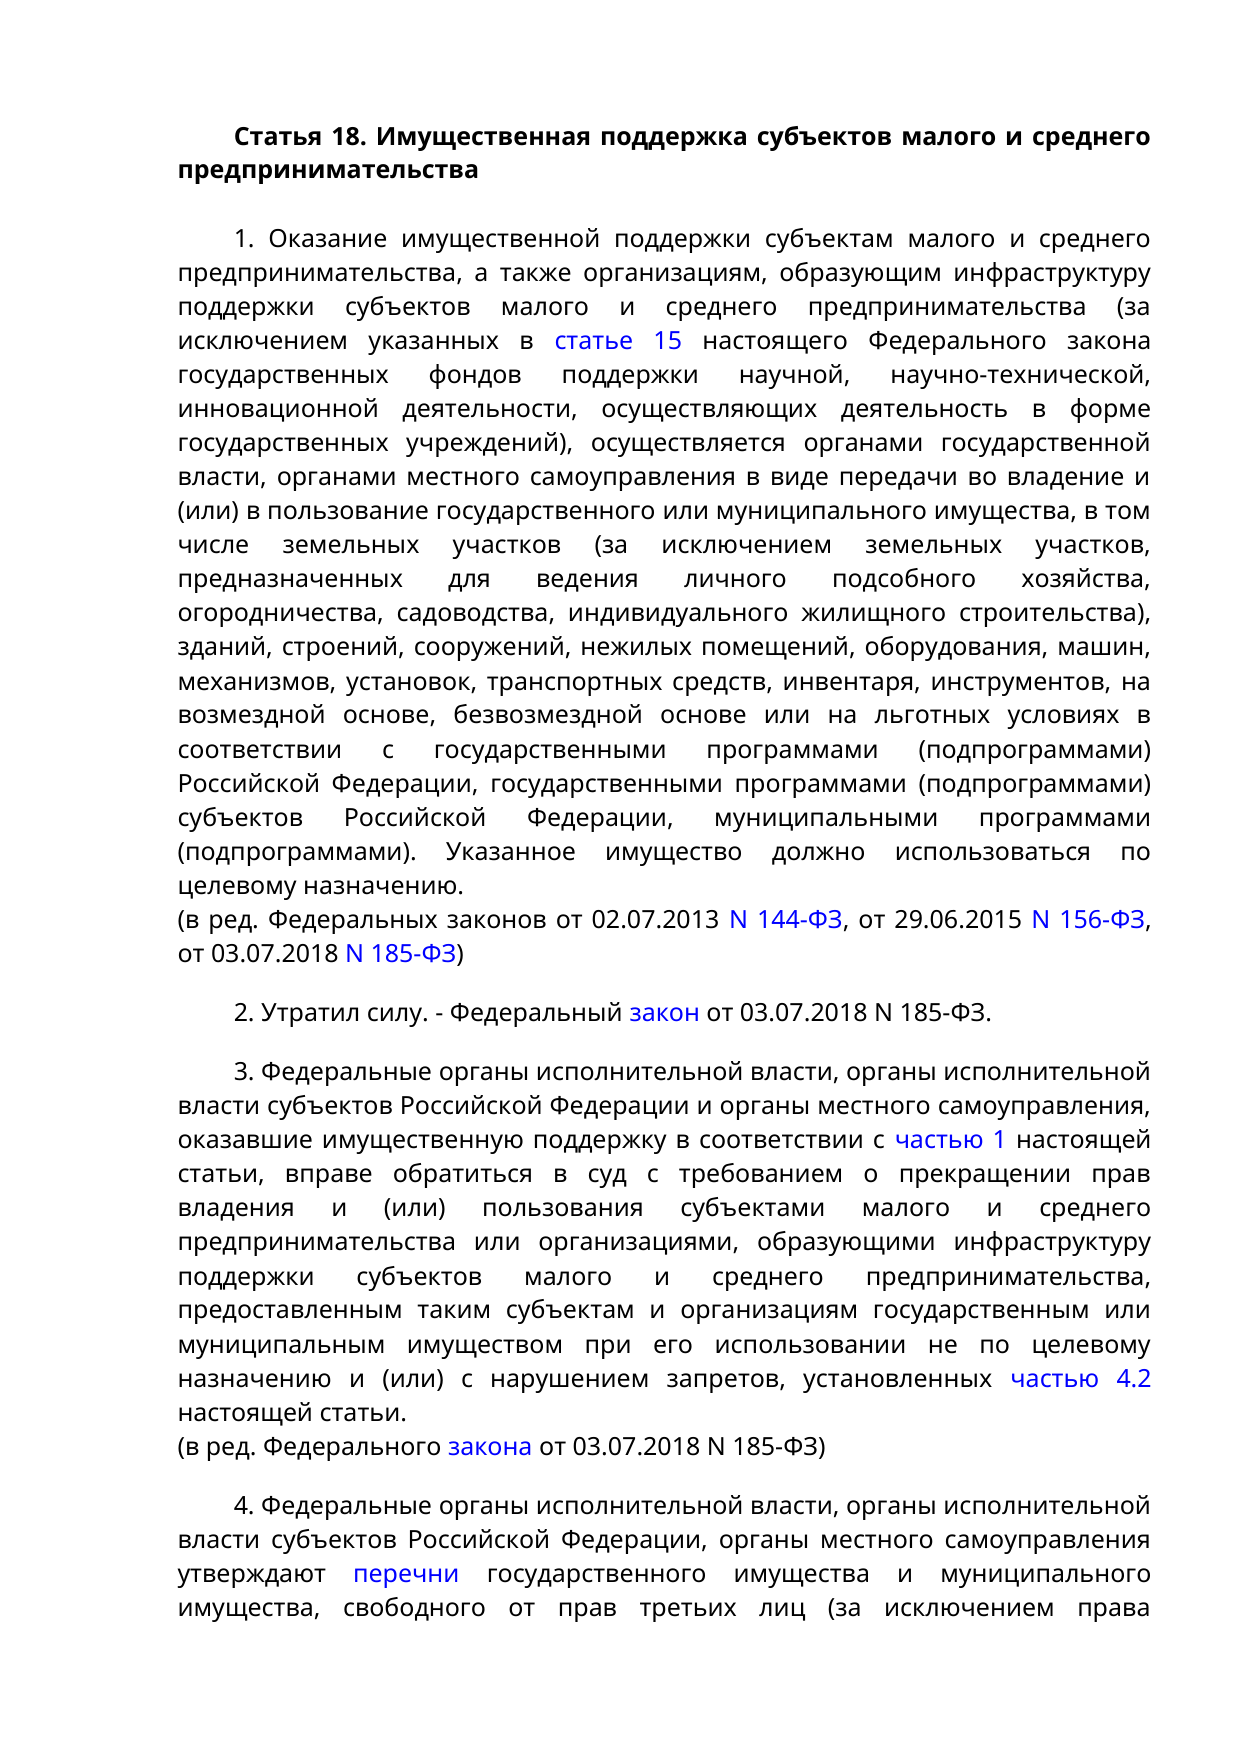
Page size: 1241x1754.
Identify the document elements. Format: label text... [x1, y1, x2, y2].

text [177, 1487, 1152, 1624]
text 1. Оказание имущественной поддержки субъектам малого и среднего предпринимательства, а также организациям, образующим инфраструктуру поддержки субъектов малого и среднего предпринимательства (за исключением указанных в статье 15 настоящего Федерального закона государственных фондов поддержки научной, научно-технической, инновационной деятельности, осуществляющих деятельность в форме государственных учреждений), осуществляется органами государственной власти, органами местного самоуправления в виде передачи во владение и (или) в пользование государственного или муниципального имущества, в том числе земельных участков (за исключением земельных участков, предназначенных для ведения личного подсобного хозяйства, огородничества, садоводства, индивидуального жилищного строительства), зданий, строений, сооружений, нежилых помещений, оборудования, машин, механизмов, установок, транспортных средств, инвентаря, инструментов, на возмездной основе, безвозмездной основе или на льготных условиях в соответствии с государственными программами (подпрограммами) Российской Федерации, государственными программами (подпрограммами) субъектов Российской Федерации, муниципальными программами (подпрограммами). Указанное имущество должно использоваться по целевому назначению. [177, 220, 1152, 902]
text 3. Федеральные органы исполнительной власти, органы исполнительной власти субъектов Российской Федерации и органы местного самоуправления, оказавшие имущественную поддержку в соответствии с частью 1 настоящей статьи, вправе обратиться в суд с требованием о прекращении прав владения и (или) пользования субъектами малого и среднего предпринимательства или организациями, образующими инфраструктуру поддержки субъектов малого и среднего предпринимательства, предоставленным таким субъектам и организациям государственным или муниципальным имуществом при его использовании не по целевому назначению и (или) с нарушением запретов, установленных частью 4.2 настоящей статьи. [177, 1054, 1152, 1428]
text (в ред. Федеральных законов от 02.07.2013 N 144-ФЗ, от 29.06.2015 N 156-ФЗ, от 03.07.2018 N 185-ФЗ) [177, 902, 1152, 970]
title Статья 18. Имущественная поддержка субъектов малого и среднего предпринимательства [177, 118, 1152, 186]
text 2. Утратил силу. - Федеральный закон от 03.07.2018 N 185-ФЗ. [177, 995, 1152, 1029]
text (в ред. Федерального закона от 03.07.2018 N 185-ФЗ) [177, 1428, 1152, 1462]
